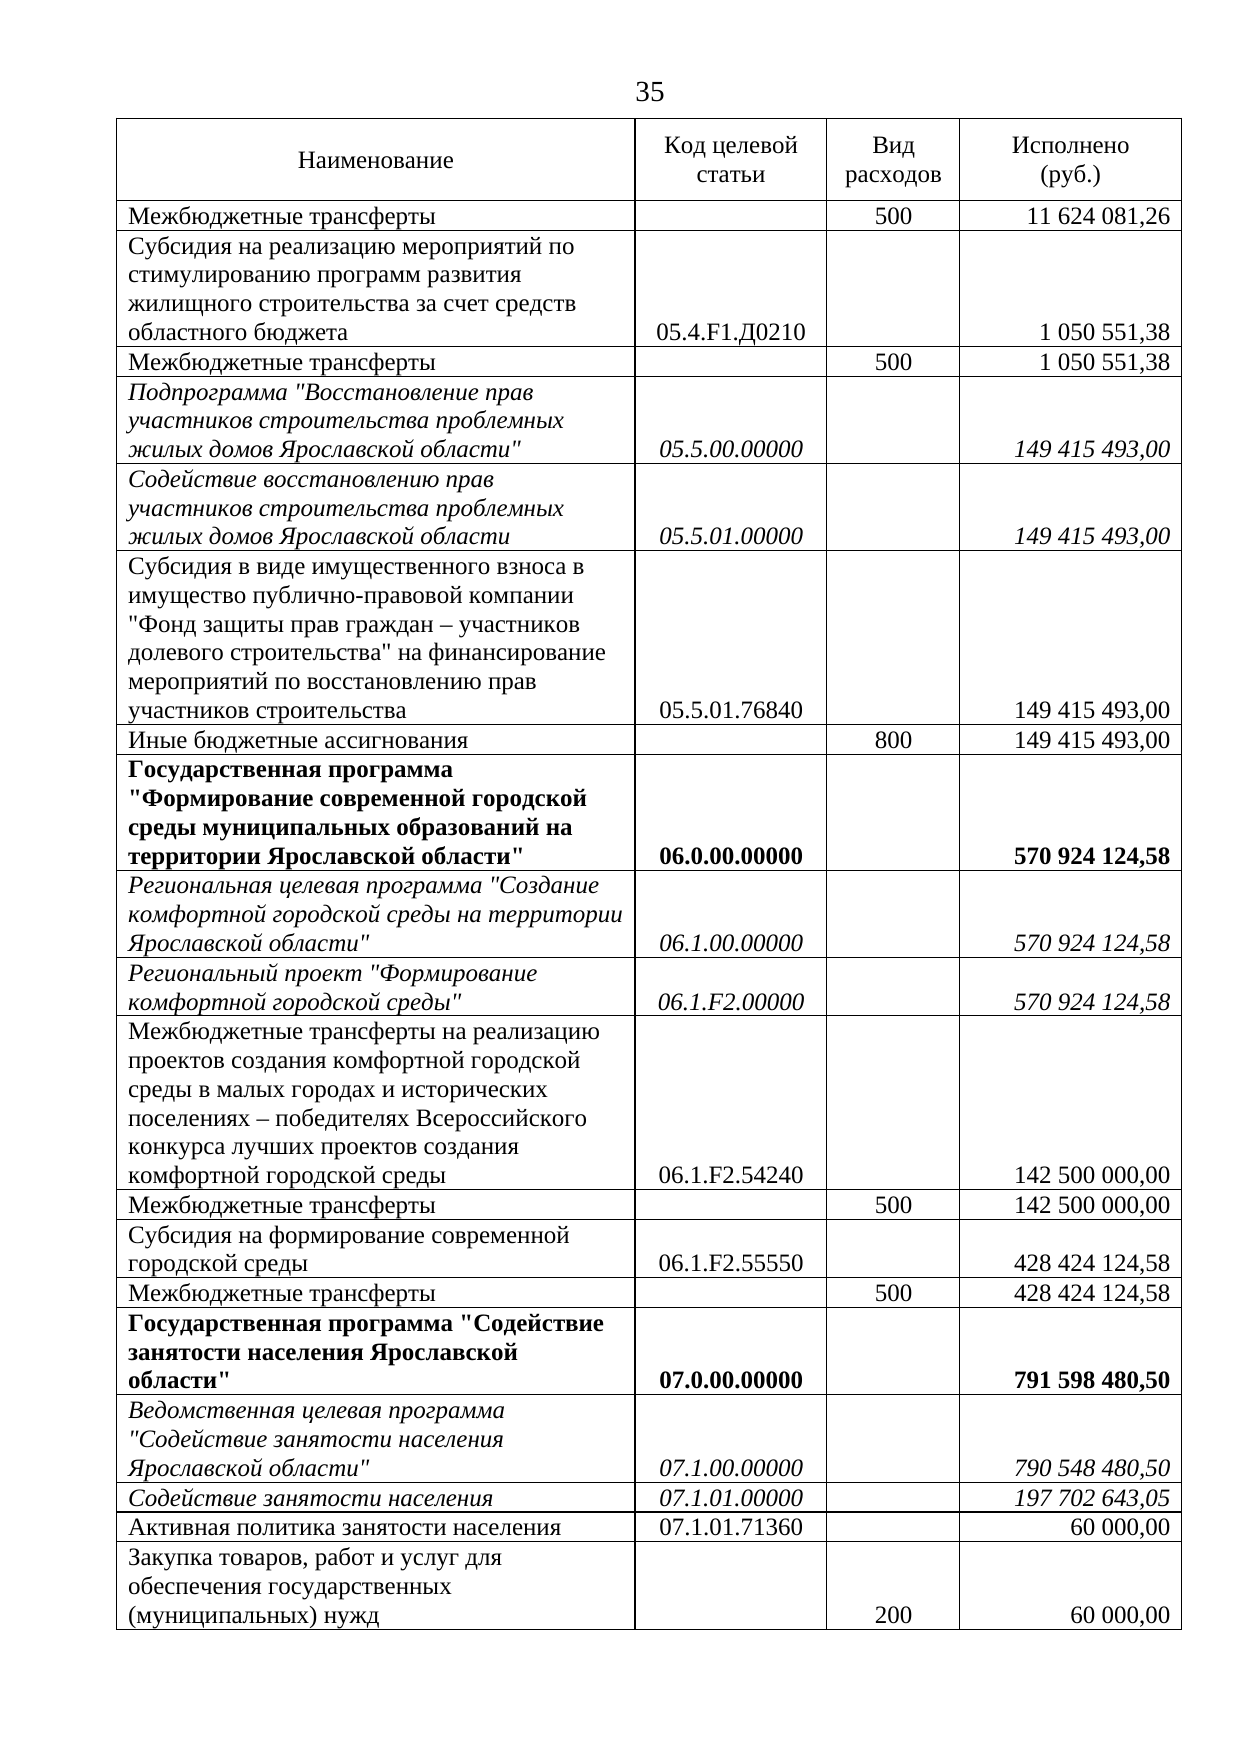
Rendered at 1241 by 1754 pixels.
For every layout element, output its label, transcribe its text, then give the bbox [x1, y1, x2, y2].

table_cell Содействие восстановлению прав участников строительства проблемных жилых домов Ярославской области [117, 464, 634, 550]
table_cell Иные бюджетные ассигнования [117, 725, 634, 753]
table_cell 60 000,00 [960, 1542, 1181, 1628]
table_cell 800 [827, 725, 959, 753]
table_cell [827, 464, 959, 550]
table_cell Субсидия на формирование современной городской среды [117, 1220, 634, 1277]
table_cell Межбюджетные трансферты на реализацию проектов создания комфортной городской среды в малых городах и исторических поселениях – победителях Всероссийского конкурса лучших проектов создания комфортной городской среды [117, 1016, 634, 1189]
table_cell [827, 755, 959, 869]
table_cell 500 [827, 347, 959, 376]
table_cell 06.0.00.00000 [636, 755, 826, 869]
table_cell 570 924 124,58 [960, 871, 1181, 957]
table_header Вид расходов [827, 119, 959, 200]
table_cell 05.5.01.76840 [636, 551, 826, 724]
table_cell 60 000,00 [960, 1513, 1181, 1541]
table_cell 790 548 480,50 [960, 1395, 1181, 1482]
table_cell Межбюджетные трансферты [117, 347, 634, 376]
table_cell [636, 725, 826, 753]
table_cell Ведомственная целевая программа "Содействие занятости населения Ярославской области" [117, 1395, 634, 1482]
table_cell [636, 1542, 826, 1628]
table_cell 149 415 493,00 [960, 464, 1181, 550]
table_cell 570 924 124,58 [960, 755, 1181, 869]
table_cell [827, 1308, 959, 1394]
table_cell 142 500 000,00 [960, 1190, 1181, 1219]
table_cell 791 598 480,50 [960, 1308, 1181, 1394]
table_cell 149 415 493,00 [960, 725, 1181, 753]
table_cell 11 624 081,26 [960, 201, 1181, 230]
table_cell 1 050 551,38 [960, 231, 1181, 346]
table_cell [827, 871, 959, 957]
table_cell Содействие занятости населения [117, 1483, 634, 1511]
table_cell 07.0.00.00000 [636, 1308, 826, 1394]
table_cell Межбюджетные трансферты [117, 1278, 634, 1307]
table_cell [636, 1190, 826, 1219]
table_cell Подпрограмма "Восстановление прав участников строительства проблемных жилых домов Ярославской области" [117, 377, 634, 463]
table_cell 142 500 000,00 [960, 1016, 1181, 1189]
table_cell Субсидия на реализацию мероприятий по стимулированию программ развития жилищного строительства за счет средств областного бюджета [117, 231, 634, 346]
table_cell [827, 1016, 959, 1189]
table_cell 500 [827, 201, 959, 230]
table_cell Государственная программа "Формирование современной городской среды муниципальных образований на территории Ярославской области" [117, 755, 634, 869]
table_cell Государственная программа "Содействие занятости населения Ярославской области" [117, 1308, 634, 1394]
table_header Код целевой статьи [636, 119, 826, 200]
table_cell 06.1.F2.00000 [636, 958, 826, 1015]
table_cell 07.1.00.00000 [636, 1395, 826, 1482]
table_cell Межбюджетные трансферты [117, 1190, 634, 1219]
table_cell Закупка товаров, работ и услуг для обеспечения государственных (муниципальных) нужд [117, 1542, 634, 1628]
table_cell [827, 1220, 959, 1277]
table_cell [827, 958, 959, 1015]
table_cell 570 924 124,58 [960, 958, 1181, 1015]
table_cell [827, 231, 959, 346]
table_cell 428 424 124,58 [960, 1220, 1181, 1277]
table_cell [636, 1278, 826, 1307]
table_cell [827, 377, 959, 463]
table_cell 05.5.00.00000 [636, 377, 826, 463]
table_cell 06.1.00.00000 [636, 871, 826, 957]
table_cell 149 415 493,00 [960, 551, 1181, 724]
table_cell Активная политика занятости населения [117, 1513, 634, 1541]
table_cell 1 050 551,38 [960, 347, 1181, 376]
table_cell Межбюджетные трансферты [117, 201, 634, 230]
table_cell 06.1.F2.54240 [636, 1016, 826, 1189]
table_header Наименование [117, 119, 634, 200]
table_cell 500 [827, 1190, 959, 1219]
table_header Исполнено (руб.) [960, 119, 1181, 200]
table_cell [827, 1513, 959, 1541]
table_cell 06.1.F2.55550 [636, 1220, 826, 1277]
table_cell 200 [827, 1542, 959, 1628]
table_cell 149 415 493,00 [960, 377, 1181, 463]
table_cell 05.5.01.00000 [636, 464, 826, 550]
table_cell 428 424 124,58 [960, 1278, 1181, 1307]
table_cell 197 702 643,05 [960, 1483, 1181, 1511]
table_cell 07.1.01.00000 [636, 1483, 826, 1511]
table_cell 500 [827, 1278, 959, 1307]
table_cell [827, 1395, 959, 1482]
table_cell Субсидия в виде имущественного взноса в имущество публично-правовой компании "Фонд защиты прав граждан – участников долевого строительства" на финансирование мероприятий по восстановлению прав участников строительства [117, 551, 634, 724]
table_cell 05.4.F1.Д0210 [636, 231, 826, 346]
table_cell Региональный проект "Формирование комфортной городской среды" [117, 958, 634, 1015]
table_cell [636, 201, 826, 230]
table_cell [827, 1483, 959, 1511]
table_cell 07.1.01.71360 [636, 1513, 826, 1541]
table_cell Региональная целевая программа "Создание комфортной городской среды на территории Ярославской области" [117, 871, 634, 957]
table_cell [636, 347, 826, 376]
table_cell [827, 551, 959, 724]
